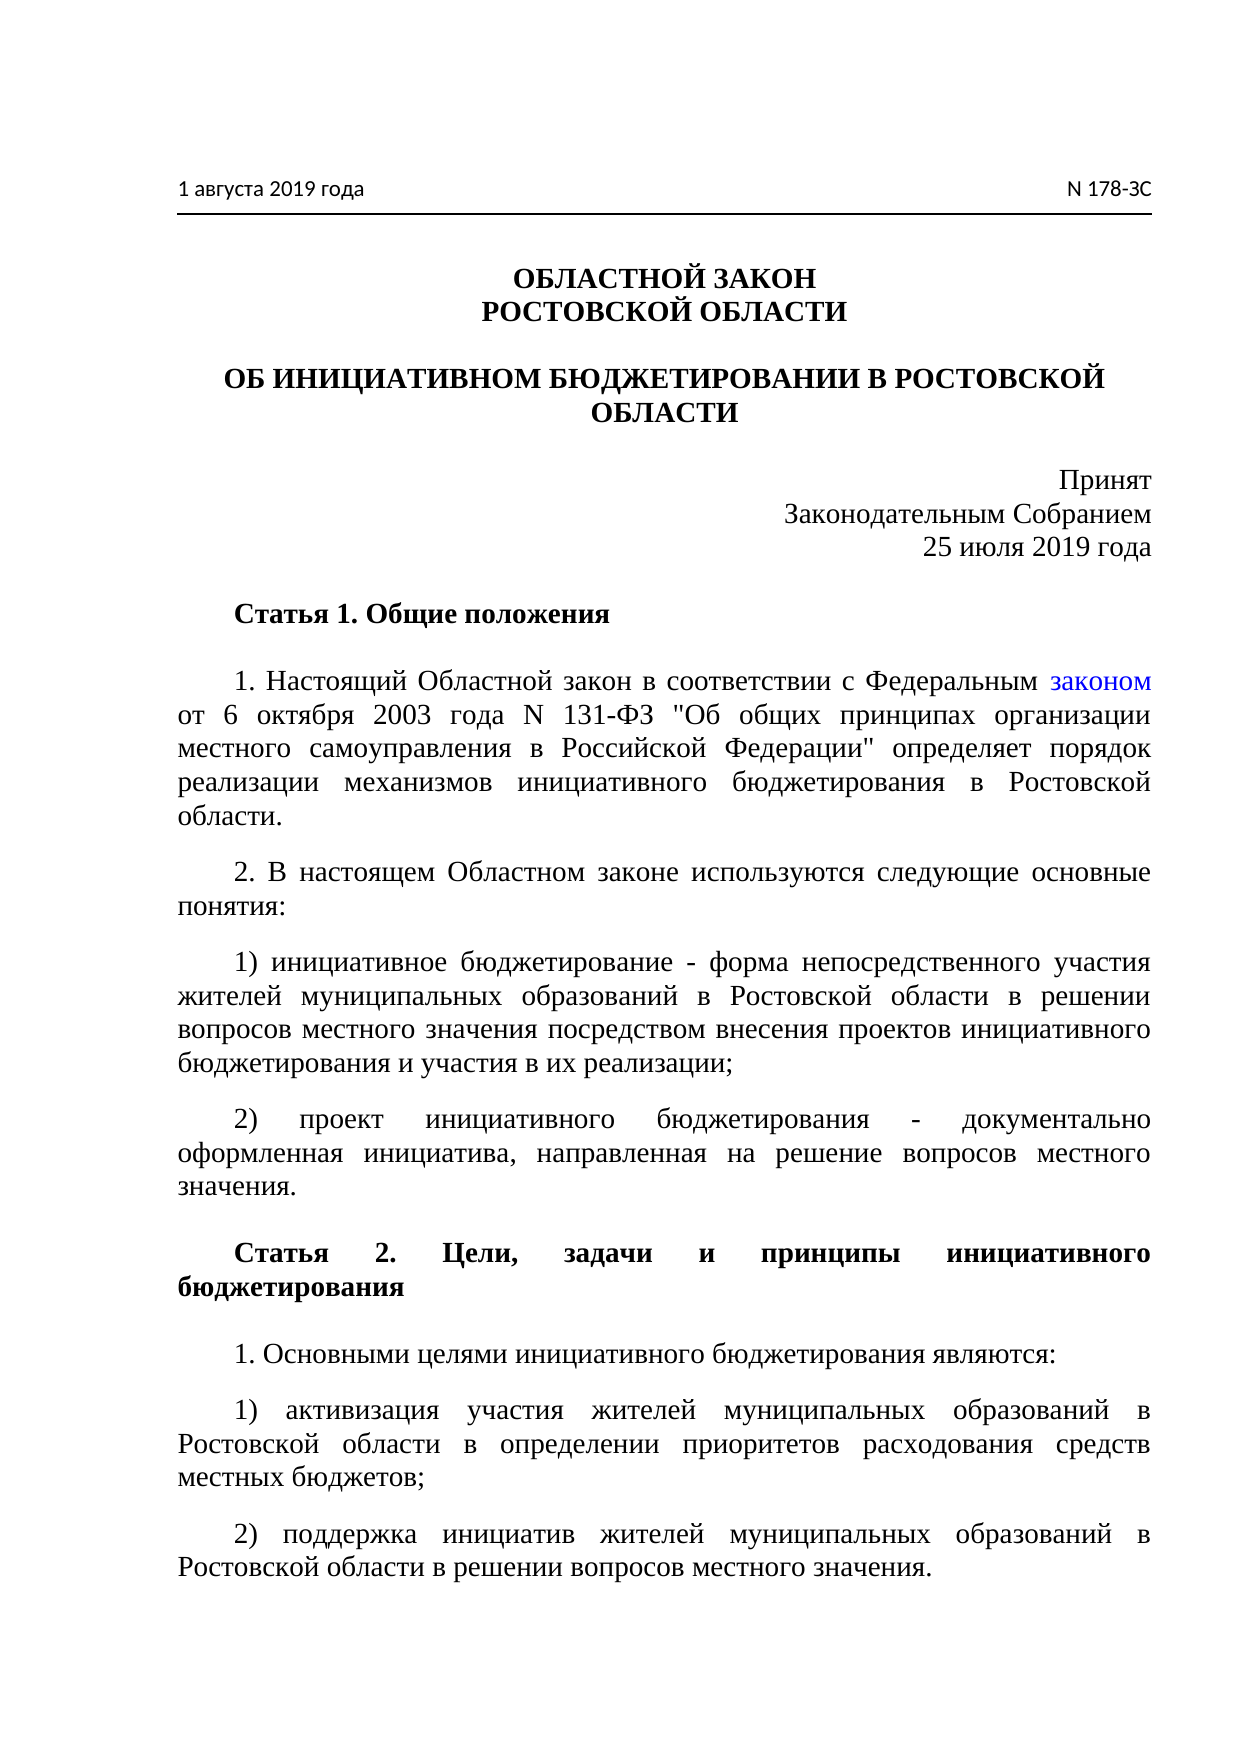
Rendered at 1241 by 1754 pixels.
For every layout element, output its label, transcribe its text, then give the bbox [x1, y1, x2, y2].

text 2) проект инициативного бюджетирования - документально оформленная инициатива, направленная на решение вопросов местного значения. [177, 1101, 1152, 1202]
text 1) инициативное бюджетирование - форма непосредственного участия жителей муниципальных образований в Ростовской области в решении вопросов местного значения посредством внесения проектов инициативного бюджетирования и участия в их реализации; [177, 944, 1152, 1078]
text Законодательным Собранием [177, 496, 1152, 529]
text 1. Основными целями инициативного бюджетирования являются: [177, 1336, 1152, 1369]
title ОБ ИНИЦИАТИВНОМ БЮДЖЕТИРОВАНИИ В РОСТОВСКОЙ ОБЛАСТИ [177, 362, 1152, 429]
title Статья 2. Цели, задачи и принципы инициативного бюджетирования [177, 1235, 1152, 1302]
text 2. В настоящем Областном законе используются следующие основные понятия: [177, 854, 1152, 921]
text Принят [177, 462, 1152, 496]
table_header 1 августа 2019 года [177, 175, 664, 203]
title ОБЛАСТНОЙ ЗАКОН [177, 261, 1152, 294]
title РОСТОВСКОЙ ОБЛАСТИ [177, 294, 1152, 328]
text 1) активизация участия жителей муниципальных образований в Ростовской области в определении приоритетов расходования средств местных бюджетов; [177, 1392, 1152, 1493]
table_header N 178-ЗС [664, 175, 1152, 203]
text 1. Настоящий Областной закон в соответствии с Федеральным законом от 6 октября 2003 года N 131-ФЗ "Об общих принципах организации местного самоуправления в Российской Федерации" определяет порядок реализации механизмов инициативного бюджетирования в Ростовской области. [177, 663, 1152, 831]
title Статья 1. Общие положения [177, 596, 1152, 630]
text 25 июля 2019 года [177, 529, 1152, 563]
text 2) поддержка инициатив жителей муниципальных образований в Ростовской области в решении вопросов местного значения. [177, 1516, 1152, 1583]
